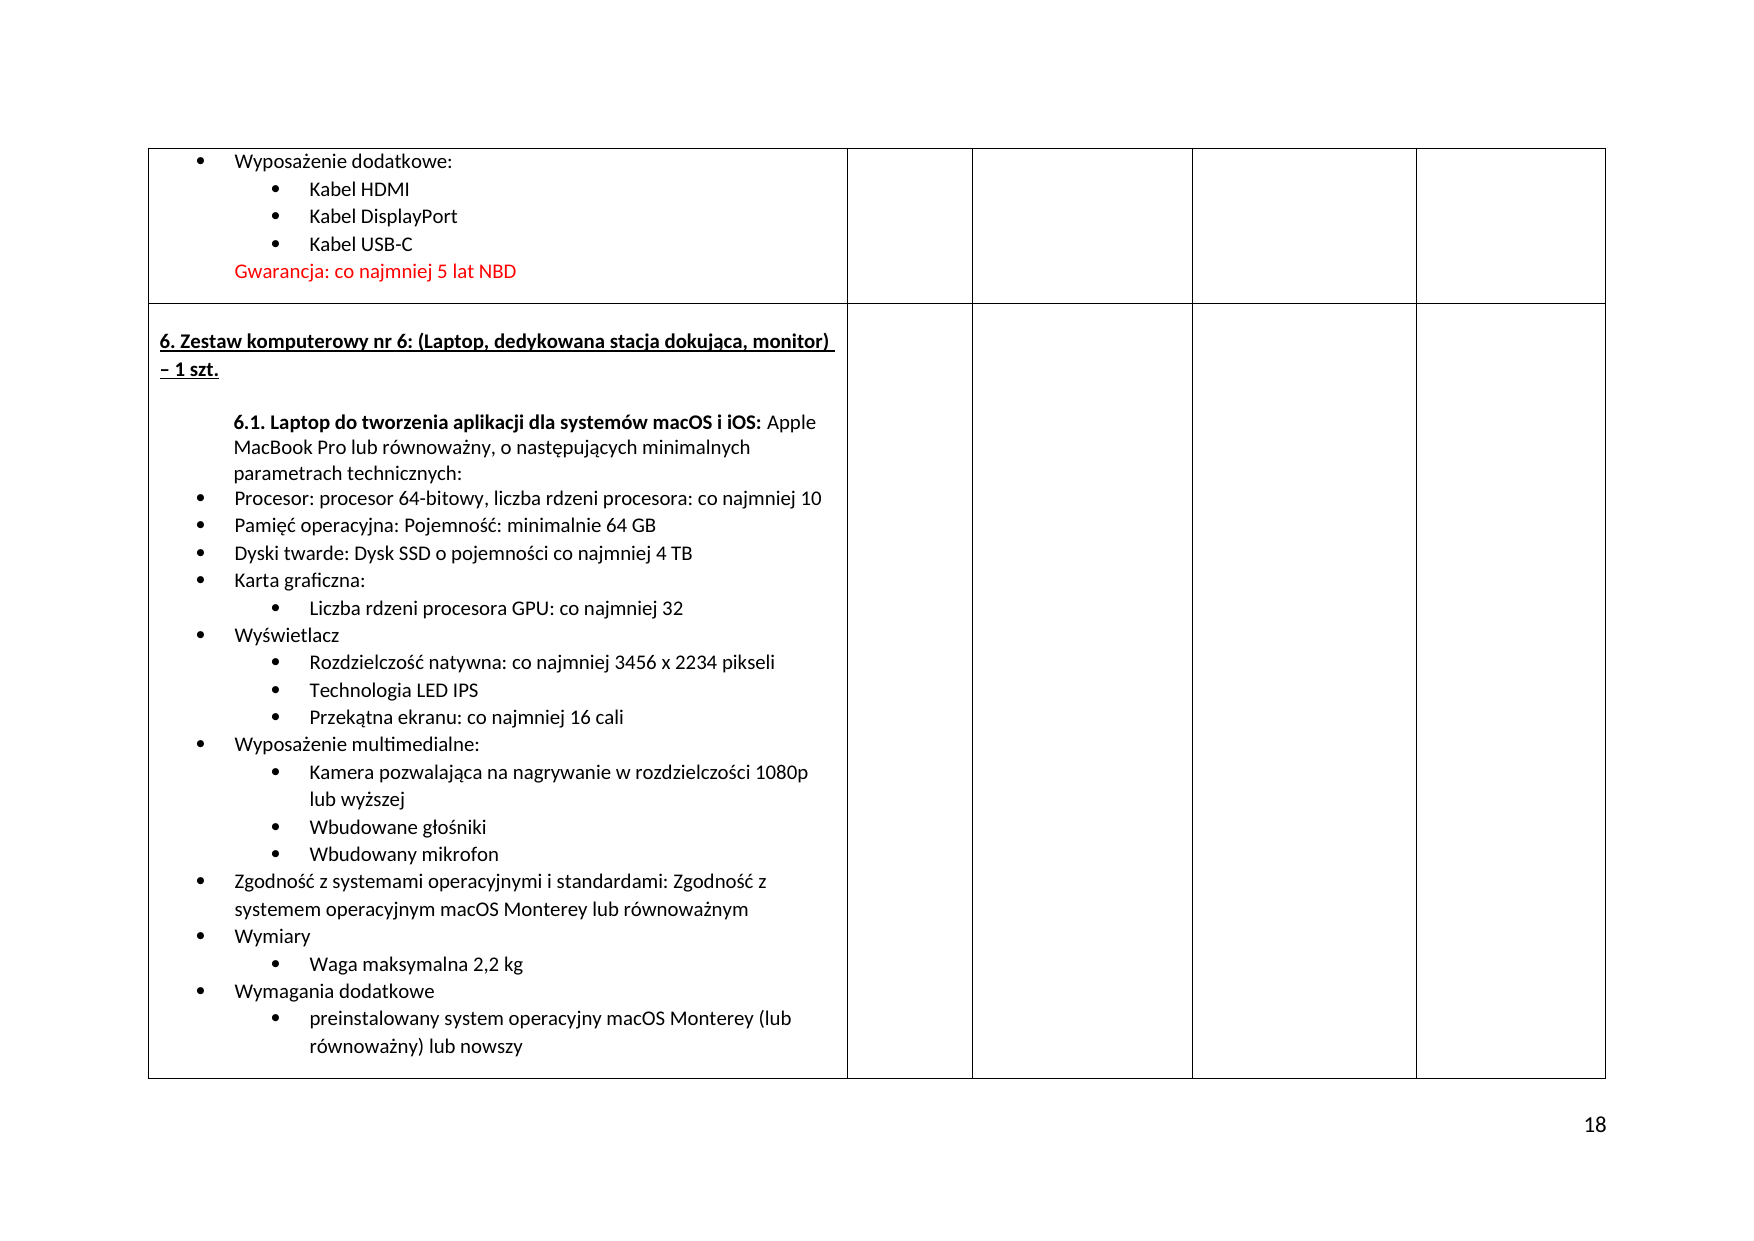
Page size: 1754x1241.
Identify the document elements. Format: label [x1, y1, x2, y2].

table_cell [1193, 304, 1416, 1077]
table_cell [1417, 304, 1605, 1077]
table_cell [149, 304, 847, 1077]
table_cell [1417, 149, 1605, 303]
table_cell [848, 304, 972, 1077]
table_cell [149, 149, 847, 303]
table_cell [848, 149, 972, 303]
table_cell [973, 304, 1192, 1077]
table_cell [973, 149, 1192, 303]
table_cell [1193, 149, 1416, 303]
